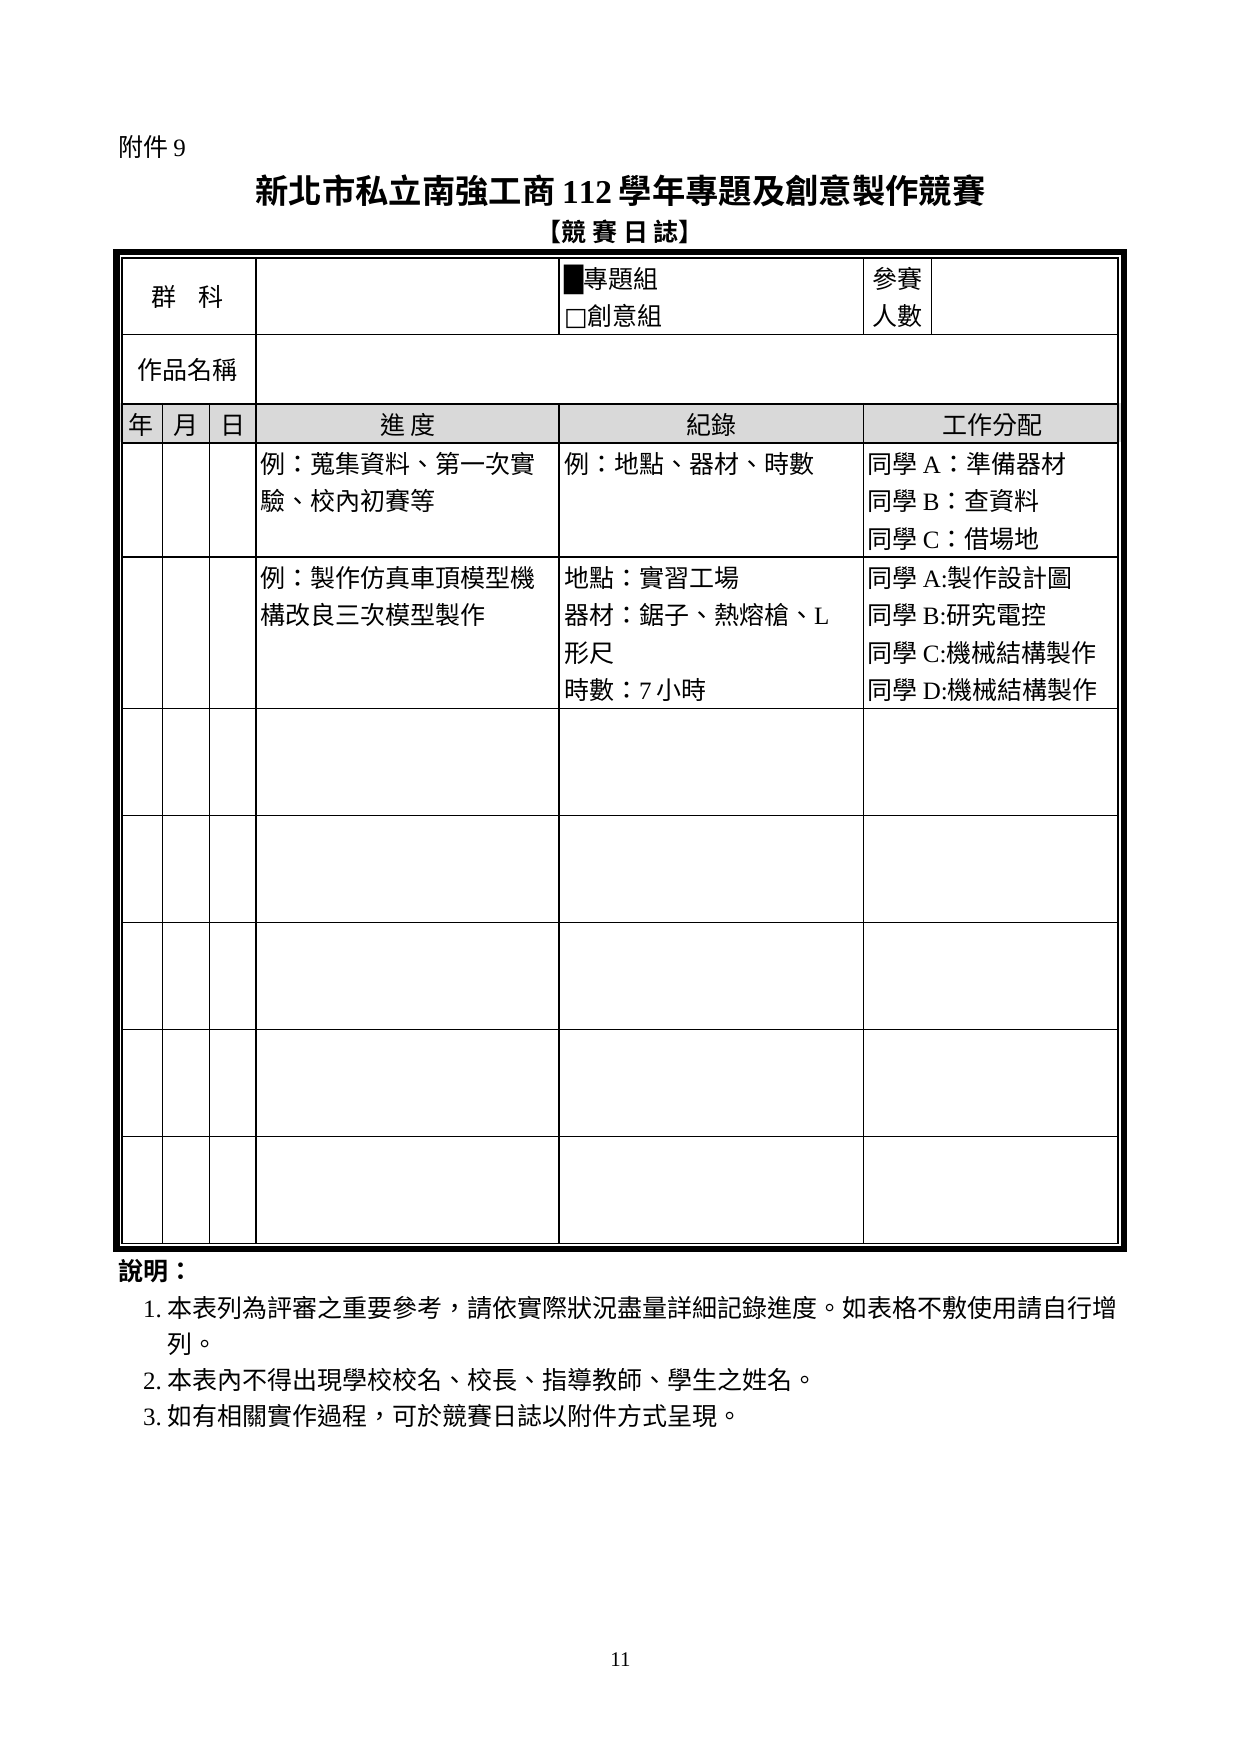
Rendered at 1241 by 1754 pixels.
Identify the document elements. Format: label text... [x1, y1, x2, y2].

table_cell [210, 709, 255, 814]
table_cell [257, 709, 558, 814]
table_cell 作品名稱 [123, 335, 255, 403]
table_cell [123, 558, 162, 708]
table_cell [123, 1030, 162, 1136]
table_cell [163, 1030, 209, 1136]
table_cell [210, 444, 255, 556]
table_cell [257, 923, 558, 1028]
table_cell [163, 558, 209, 708]
table_cell 例：製作仿真車頂模型機構改良三次模型製作 [257, 558, 558, 708]
table_header █專題組 □創意組 [560, 259, 863, 333]
table_cell 日 [210, 405, 255, 442]
table_cell [210, 923, 255, 1028]
list 本表內不得出現學校校名、校長、指導教師、學生之姓名。 [143, 1361, 1122, 1397]
table_cell [123, 709, 162, 814]
table_cell [210, 816, 255, 922]
table_cell [210, 1137, 255, 1242]
table_header 參賽人數 [864, 259, 931, 333]
table_cell 同學A：準備器材 同學B：查資料 同學C：借場地 [864, 444, 1117, 556]
table_cell [123, 816, 162, 922]
text 新北市私立南強工商112學年專題及創意製作競賽 [118, 164, 1122, 213]
table_cell [864, 816, 1117, 922]
table_cell [864, 923, 1117, 1028]
table_cell [560, 709, 863, 814]
table_cell [560, 1137, 863, 1242]
table_cell 工作分配 [864, 405, 1117, 442]
table_cell [123, 923, 162, 1028]
table_cell [560, 1030, 863, 1136]
text 【競 賽 日 誌】 [118, 213, 1122, 249]
table_cell [560, 816, 863, 922]
table_cell [257, 335, 1117, 403]
table_cell [163, 1137, 209, 1242]
table_cell [123, 444, 162, 556]
table_cell 年 [123, 405, 162, 442]
table_cell [163, 816, 209, 922]
text 說明： [118, 1252, 1122, 1288]
table_cell [864, 1137, 1117, 1242]
table_cell [560, 923, 863, 1028]
table_cell [257, 1030, 558, 1136]
table_cell 紀錄 [560, 405, 863, 442]
table_cell 進 度 [257, 405, 558, 442]
table_header [257, 259, 558, 333]
table_cell [210, 1030, 255, 1136]
list 本表列為評審之重要參考，請依實際狀況盡量詳細記錄進度。如表格不敷使用請自行增列。 [143, 1288, 1122, 1361]
table_header [932, 259, 1117, 333]
table_cell 例：蒐集資料、第一次實驗、校內初賽等 [257, 444, 558, 556]
table_cell [257, 1137, 558, 1242]
table_cell 同學A:製作設計圖 同學B:研究電控 同學C:機械結構製作 同學D:機械結構製作 [864, 558, 1117, 708]
table_cell 地點：實習工場 器材：鋸子、熱熔槍、L形尺 時數：7小時 [560, 558, 863, 708]
table_cell 例：地點、器材、時數 [560, 444, 863, 556]
text 附件9 [118, 127, 1122, 164]
table_header 群 科 [123, 259, 255, 333]
table_cell [123, 1137, 162, 1242]
table_cell [163, 923, 209, 1028]
table_cell [864, 1030, 1117, 1136]
list 如有相關實作過程，可於競賽日誌以附件方式呈現。 [143, 1397, 1122, 1433]
table_cell 月 [163, 405, 209, 442]
table_cell [163, 444, 209, 556]
table_cell [257, 816, 558, 922]
table_cell [864, 709, 1117, 814]
table_cell [163, 709, 209, 814]
table_cell [210, 558, 255, 708]
